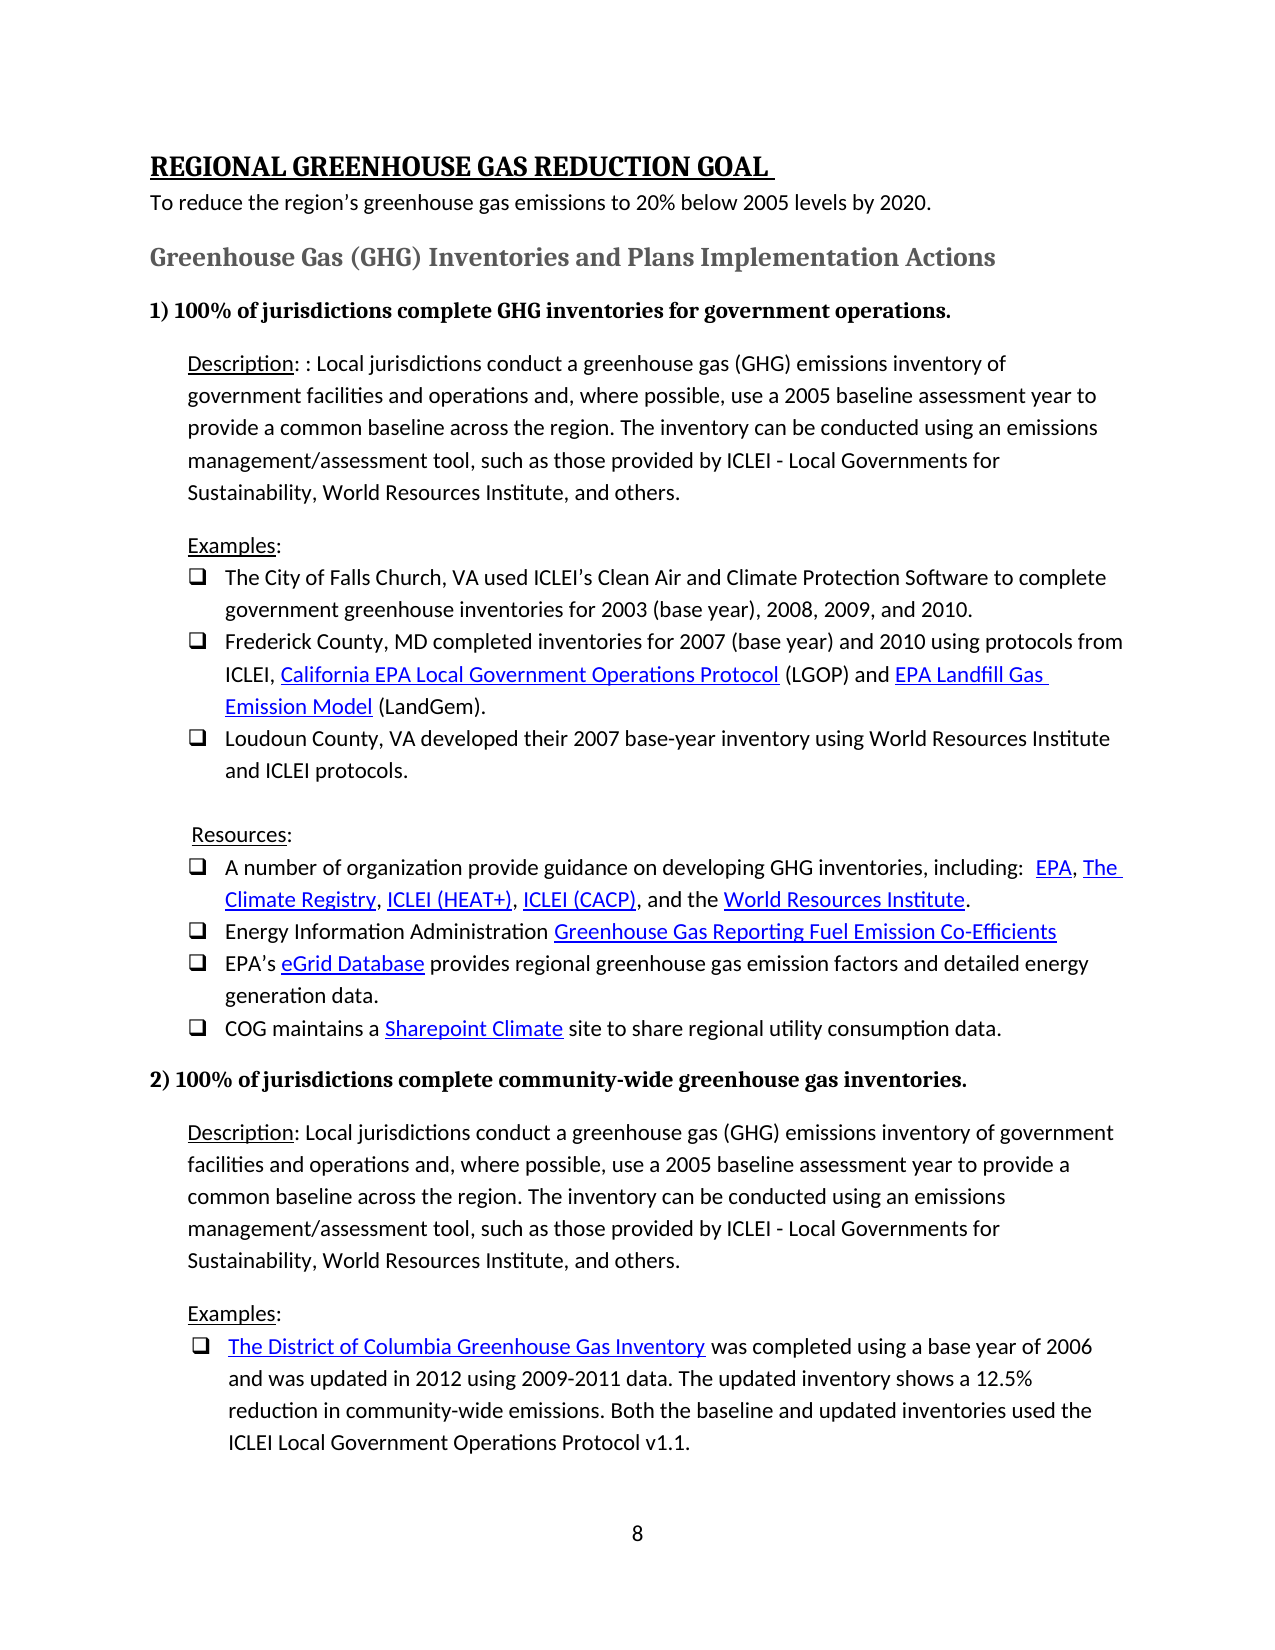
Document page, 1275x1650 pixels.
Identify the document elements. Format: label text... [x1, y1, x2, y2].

subtitle Greenhouse Gas (GHG) Inventories and Plans Implementation Actions [150, 242, 1125, 273]
subtitle REGIONAL GREENHOUSE GAS REDUCTION GOAL [150, 150, 1125, 183]
text Examples: [150, 1299, 1125, 1328]
subtitle 1) 100% of jurisdictions complete GHG inventories for government operations. [150, 298, 1125, 324]
text Description: Local jurisdictions conduct a greenhouse gas (GHG) emissions inventory of government facilities and operations and, where possible, use a 2005 baseline assessment year to provide a common baseline across the region. The inventory can be conducted using an emissions management/assessment tool, such as those provided by ICLEI - Local Governments for Sustainability, World Resources Institute, and others. [187, 1118, 1125, 1274]
list Energy Information Administration Greenhouse Gas Reporting Fuel Emission Co-Efficients [187, 917, 1125, 945]
text To reduce the region’s greenhouse gas emissions to 20% below 2005 levels by 2020. [150, 188, 1125, 217]
list The City of Falls Church, VA used ICLEI’s Clean Air and Climate Protection Software to complete government greenhouse inventories for 2003 (base year), 2008, 2009, and 2010. [187, 563, 1125, 623]
list COG maintains a Sharepoint Climate site to share regional utility consumption data. [187, 1014, 1125, 1042]
list Frederick County, MD completed inventories for 2007 (base year) and 2010 using protocols from ICLEI, California EPA Local Government Operations Protocol (LGOP) and EPA Landfill Gas Emission Model (LandGem). [187, 627, 1125, 720]
text Examples: [150, 531, 1125, 559]
text Description: : Local jurisdictions conduct a greenhouse gas (GHG) emissions inventory of government facilities and operations and, where possible, use a 2005 baseline assessment year to provide a common baseline across the region. The inventory can be conducted using an emissions management/assessment tool, such as those provided by ICLEI - Local Governments for Sustainability, World Resources Institute, and others. [187, 349, 1125, 506]
list EPA’s eGrid Database provides regional greenhouse gas emission factors and detailed energy generation data. [187, 949, 1125, 1009]
text Resources: [150, 821, 1125, 849]
subtitle 2) 100% of jurisdictions complete community-wide greenhouse gas inventories. [150, 1067, 1125, 1093]
list A number of organization provide guidance on developing GHG inventories, including: EPA, The Climate Registry, ICLEI (HEAT+), ICLEI (CACP), and the World Resources Institute. [187, 853, 1125, 913]
list The District of Columbia Greenhouse Gas Inventory was completed using a base year of 2006 and was updated in 2012 using 2009-2011 data. The updated inventory shows a 12.5% reduction in community-wide emissions. Both the baseline and updated inventories used the ICLEI Local Government Operations Protocol v1.1. [191, 1332, 1125, 1456]
list Loudoun County, VA developed their 2007 base-year inventory using World Resources Institute and ICLEI protocols. [187, 724, 1125, 784]
